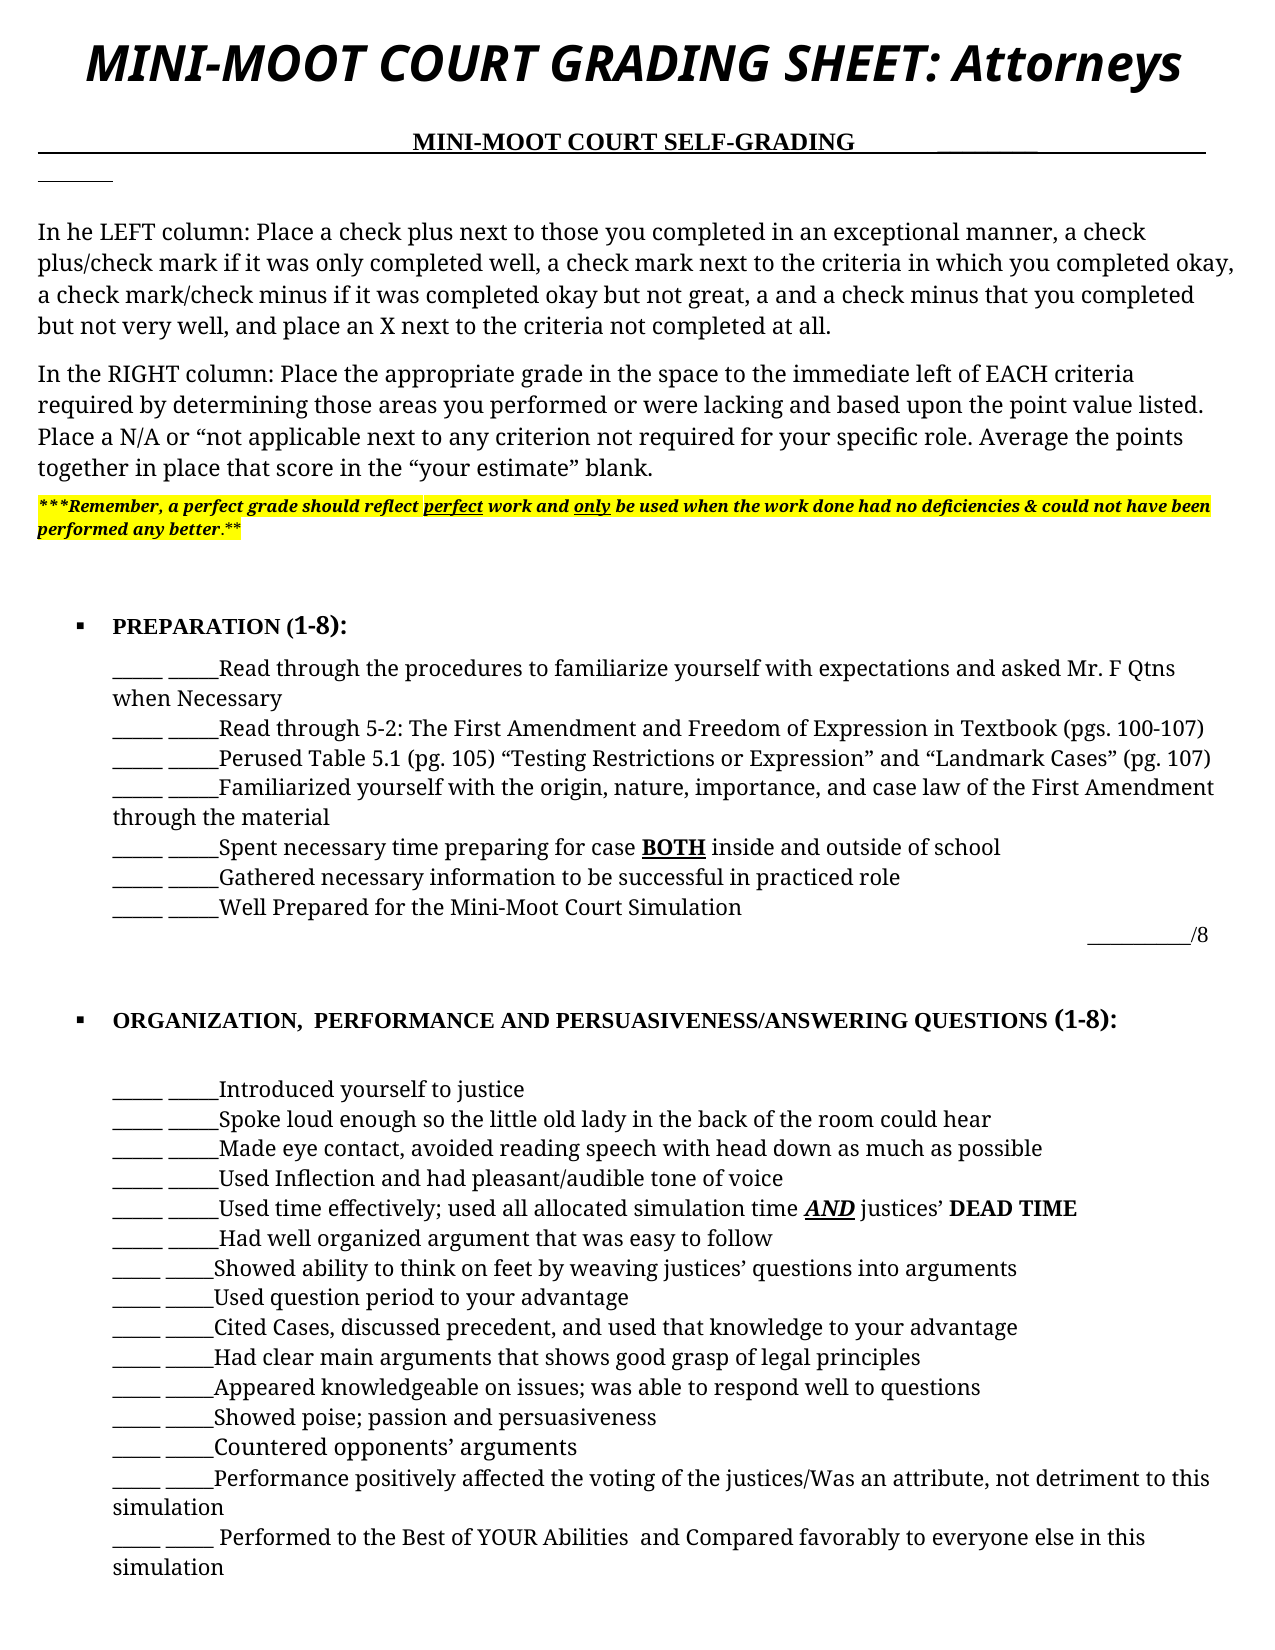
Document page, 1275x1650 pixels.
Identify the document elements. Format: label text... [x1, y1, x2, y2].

text _____ _____Spent necessary time preparing for case BOTH inside and outside of school [112, 832, 1237, 862]
text MINI-MOOT COURT SELF-GRADING ________ In he LEFT column: Place a check plus next to those you completed in an exceptional manner, a check plus/check mark if it was only completed well, a check mark next to the criteria in which you completed okay, a check mark/check minus if it was completed okay but not great, a and a check minus that you completed but not very well, and place an X next to the criteria not completed at all. In the RIGHT column: Place the appropriate grade in the space to the immediate left of EACH criteria required by determining those areas you performed or were lacking and based upon the point value listed. Place a N/A or “not applicable next to any criterion not required for your specific role. Average the points together in place that score in the “your estimate” blank. ***Remember, a perfect grade should reflect perfect work and only be used when the work done had no deficiencies & could not have been performed any better.** [37, 127, 1237, 608]
list _____ _____Spoke loud enough so the little old lady in the back of the room could hear [112, 1104, 1237, 1133]
list PREPARATION (1-8): [75, 608, 1237, 642]
text _____ _____Gathered necessary information to be successful in practiced role [112, 862, 1237, 892]
text _____ _____Perused Table 5.1 (pg. 105) “Testing Restrictions or Expression” and “Landmark Cases” (pg. 107) _____ _____Familiarized yourself with the origin, nature, importance, and case law of the First Amendment through the material [112, 743, 1237, 832]
text _____ _____Well Prepared for the Mini-Moot Court Simulation [112, 892, 1237, 921]
list _____ _____Had well organized argument that was easy to follow _____ _____Showed ability to think on feet by weaving justices’ questions into arguments _____ _____Used question period to your advantage _____ _____Cited Cases, discussed precedent, and used that knowledge to your advantage _____ _____Had clear main arguments that shows good grasp of legal principles [112, 1223, 1237, 1372]
list _____ _____Performance positively affected the voting of the justices/Was an attribute, not detriment to this simulation [112, 1463, 1237, 1522]
list _____ _____Made eye contact, avoided reading speech with head down as much as possible [112, 1133, 1237, 1163]
text _____ _____Read through the procedures to familiarize yourself with expectations and asked Mr. F Qtns when Necessary _____ _____Read through 5-2: The First Amendment and Freedom of Expression in Textbook (pgs. 100-107) [112, 642, 1237, 743]
list _____ _____ Performed to the Best of YOUR Abilities and Compared favorably to everyone else in this simulation [112, 1522, 1237, 1582]
list _____ _____Showed poise; passion and persuasiveness [112, 1402, 1237, 1431]
list _____ _____Used time effectively; used all allocated simulation time AND justices’ DEAD TIME [112, 1193, 1237, 1223]
text _____ _____Introduced yourself to justice [112, 1062, 1237, 1104]
list _____ _____Used Inflection and had pleasant/audible tone of voice [112, 1163, 1237, 1193]
list ORGANIZATION, PERFORMANCE AND PERSUASIVENESS/ANSWERING QUESTIONS (1-8): [75, 1002, 1237, 1062]
list _____ _____Countered opponents’ arguments [112, 1431, 1237, 1463]
text MINI-MOOT COURT GRADING SHEET: Attorneys [37, 28, 1237, 96]
list _____ _____Appeared knowledgeable on issues; was able to respond well to questions [112, 1372, 1237, 1402]
text _________/8 [112, 921, 1237, 948]
